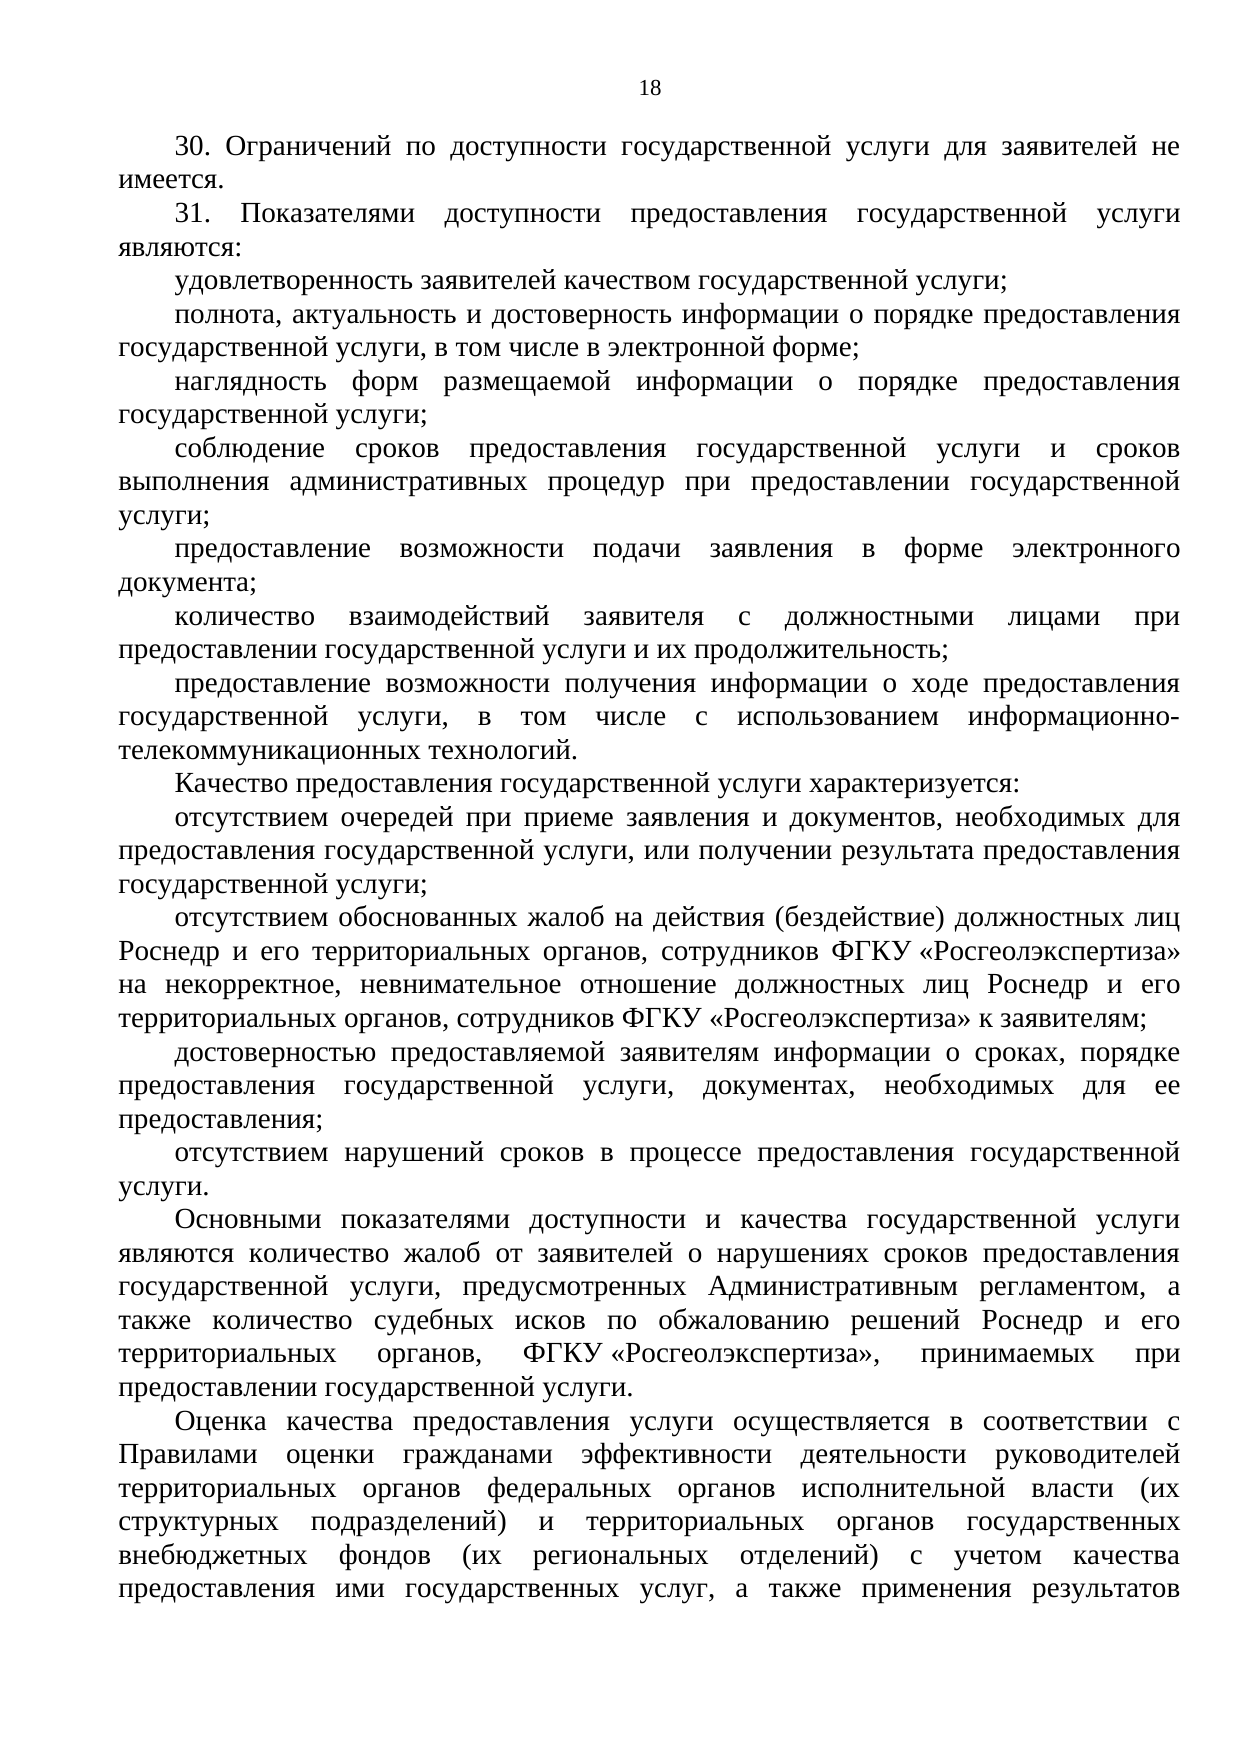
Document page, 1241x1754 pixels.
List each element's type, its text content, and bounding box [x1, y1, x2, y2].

text количество взаимодействий заявителя с должностными лицами при предоставлении государственной услуги и их продолжительность; [118, 598, 1181, 665]
text 30. Ограничений по доступности государственной услуги для заявителей не имеется. [118, 128, 1181, 195]
text соблюдение сроков предоставления государственной услуги и сроков выполнения административных процедур при предоставлении государственной услуги; [118, 430, 1181, 531]
text 31. Показателями доступности предоставления государственной услуги являются: [118, 195, 1181, 262]
text полнота, актуальность и достоверность информации о порядке предоставления государственной услуги, в том числе в электронной форме; [118, 296, 1181, 363]
text наглядность форм размещаемой информации о порядке предоставления государственной услуги; [118, 363, 1181, 430]
text предоставление возможности подачи заявления в форме электронного документа; [118, 531, 1181, 598]
text отсутствием обоснованных жалоб на действия (бездействие) должностных лиц Роснедр и его территориальных органов, сотрудников ФГКУ «Росгеолэкспертиза» на некорректное, невнимательное отношение должностных лиц Роснедр и его территориальных органов, сотрудников ФГКУ «Росгеолэкспертиза» к заявителям; [118, 899, 1181, 1034]
text достоверностью предоставляемой заявителям информации о сроках, порядке предоставления государственной услуги, документах, необходимых для ее предоставления; [118, 1034, 1181, 1134]
text удовлетворенность заявителей качеством государственной услуги; [118, 262, 1181, 296]
text Основными показателями доступности и качества государственной услуги являются количество жалоб от заявителей о нарушениях сроков предоставления государственной услуги, предусмотренных Административным регламентом, а также количество судебных исков по обжалованию решений Роснедр и его территориальных органов, ФГКУ «Росгеолэкспертиза», принимаемых при предоставлении государственной услуги. [118, 1201, 1181, 1403]
text предоставление возможности получения информации о ходе предоставления государственной услуги, в том числе с использованием информационно-телекоммуникационных технологий. [118, 665, 1181, 765]
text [118, 1403, 1181, 1604]
text Качество предоставления государственной услуги характеризуется: [118, 765, 1181, 799]
text отсутствием нарушений сроков в процессе предоставления государственной услуги. [118, 1134, 1181, 1201]
text отсутствием очередей при приеме заявления и документов, необходимых для предоставления государственной услуги, или получении результата предоставления государственной услуги; [118, 799, 1181, 899]
